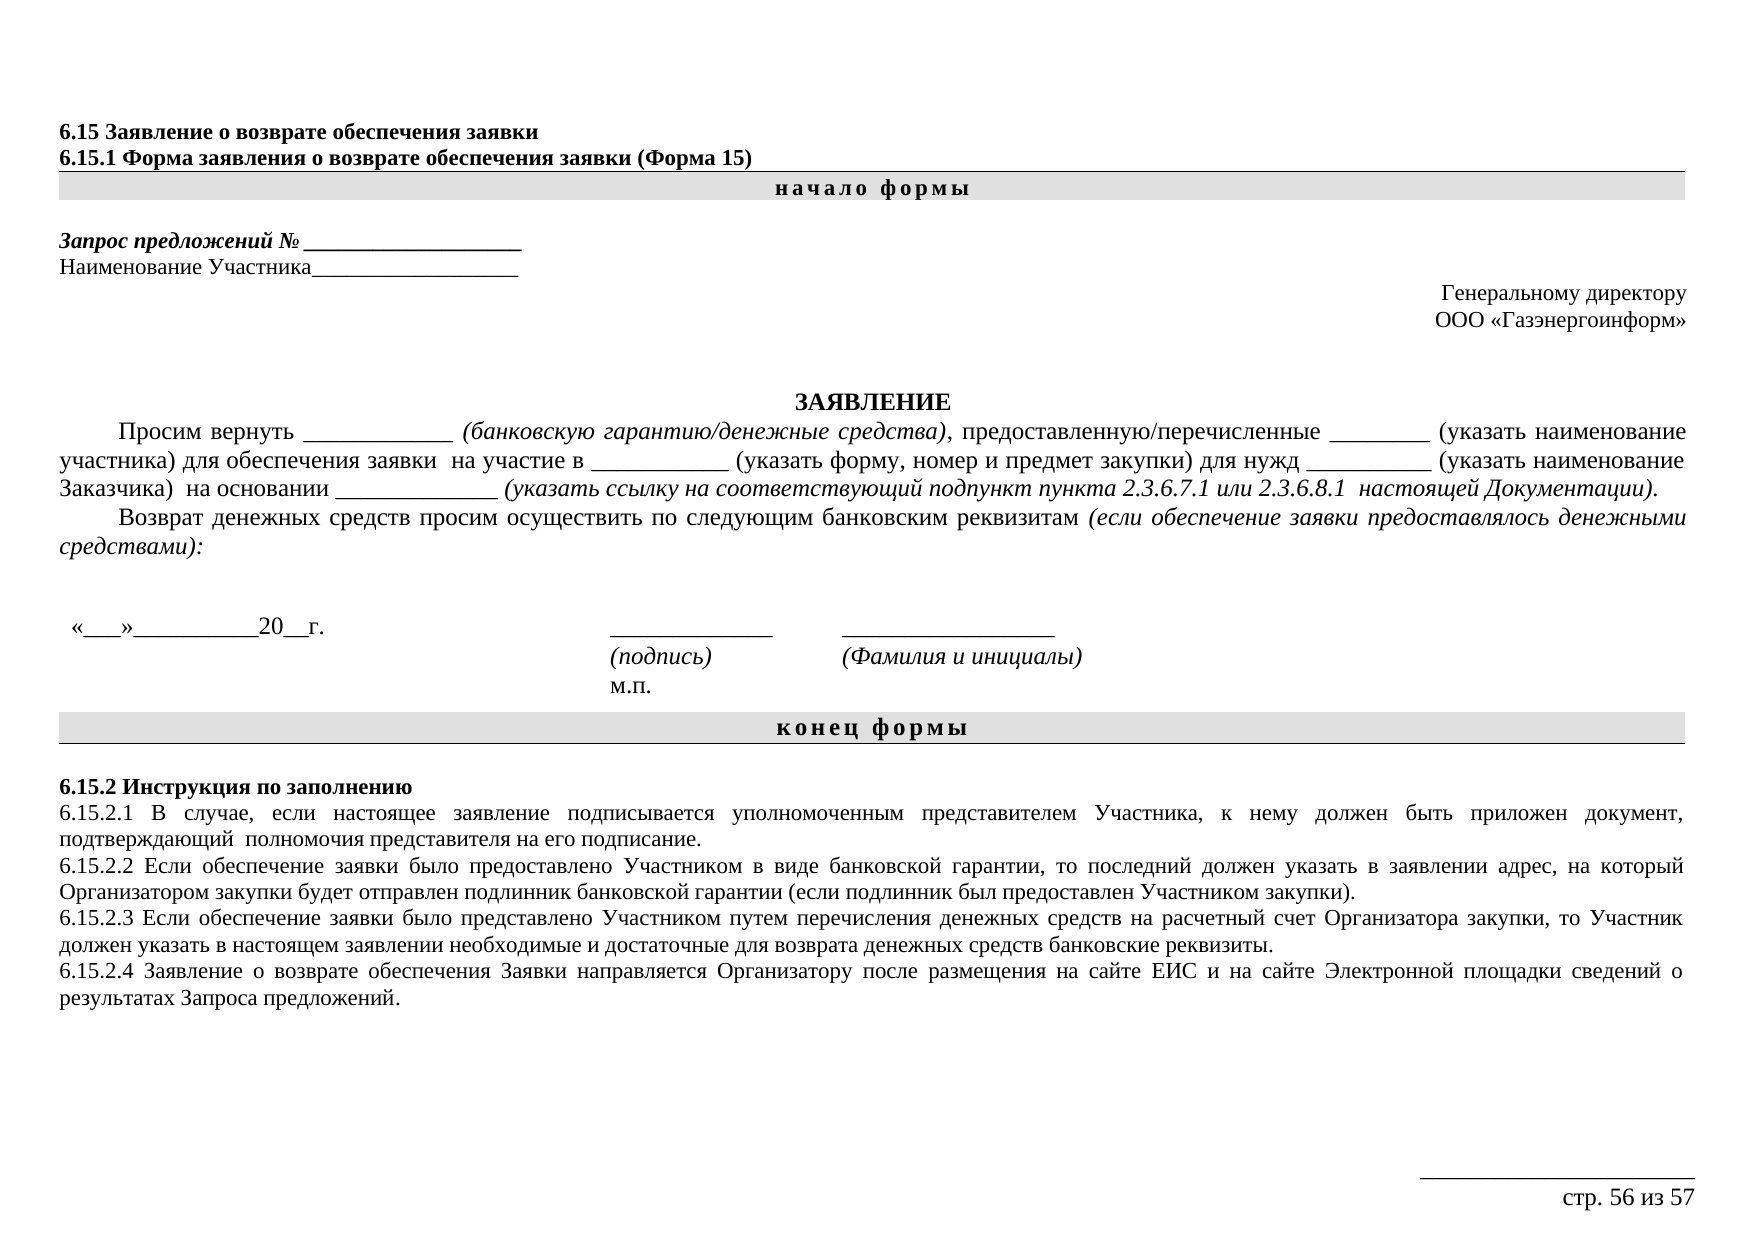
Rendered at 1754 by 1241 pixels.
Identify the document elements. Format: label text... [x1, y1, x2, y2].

table_header 6.15 Заявление о возврате обеспечения заявки 6.15.1 Форма заявления о возврате обеспечения заявки (Форма 15) начало формы Запрос предложений № ___________________ Наименование Участника__________________ Генеральному директору ООО «Газэнергоинформ» ЗАЯВЛЕНИЕ Просим вернуть ____________ (банковскую гарантию/денежные средства), предоставленную/перечисленные ________ (указать наименование участника) для обеспечения заявки на участие в ___________ (указать форму, номер и предмет закупки) для нужд __________ (указать наименование Заказчика) на основании _____________ (указать ссылку на соответствующий подпункт пункта 2.3.6.7.1 или 2.3.6.8.1 настоящей Документации). Возврат денежных средств просим осуществить по следующим банковским реквизитам (если обеспечение заявки предоставлялось денежными средствами): конец формы 6.15.2 Инструкция по заполнению 6.15.2.1 В случае, если настоящее заявление подписывается уполномоченным представителем Участника, к нему должен быть приложен документ, подтверждающий полномочия представителя на его подписание. 6.15.2.2 Если обеспечение заявки было предоставлено Участником в виде банковской гарантии, то последний должен указать в заявлении адрес, на который Организатором закупки будет отправлен подлинник банковской гарантии (если подлинник был предоставлен Участником закупки). 6.15.2.3 Если обеспечение заявки было представлено Участником путем перечисления денежных средств на расчетный счет Организатора закупки, то Участник должен указать в настоящем заявлении необходимые и достаточные для возврата денежных средств банковские реквизиты. 6.15.2.4 Заявление о возврате обеспечения Заявки направляется Организатору после размещения на сайте ЕИС и на сайте Электронной площадки сведений о результатах Запроса предложений. [48, 118, 1698, 1010]
